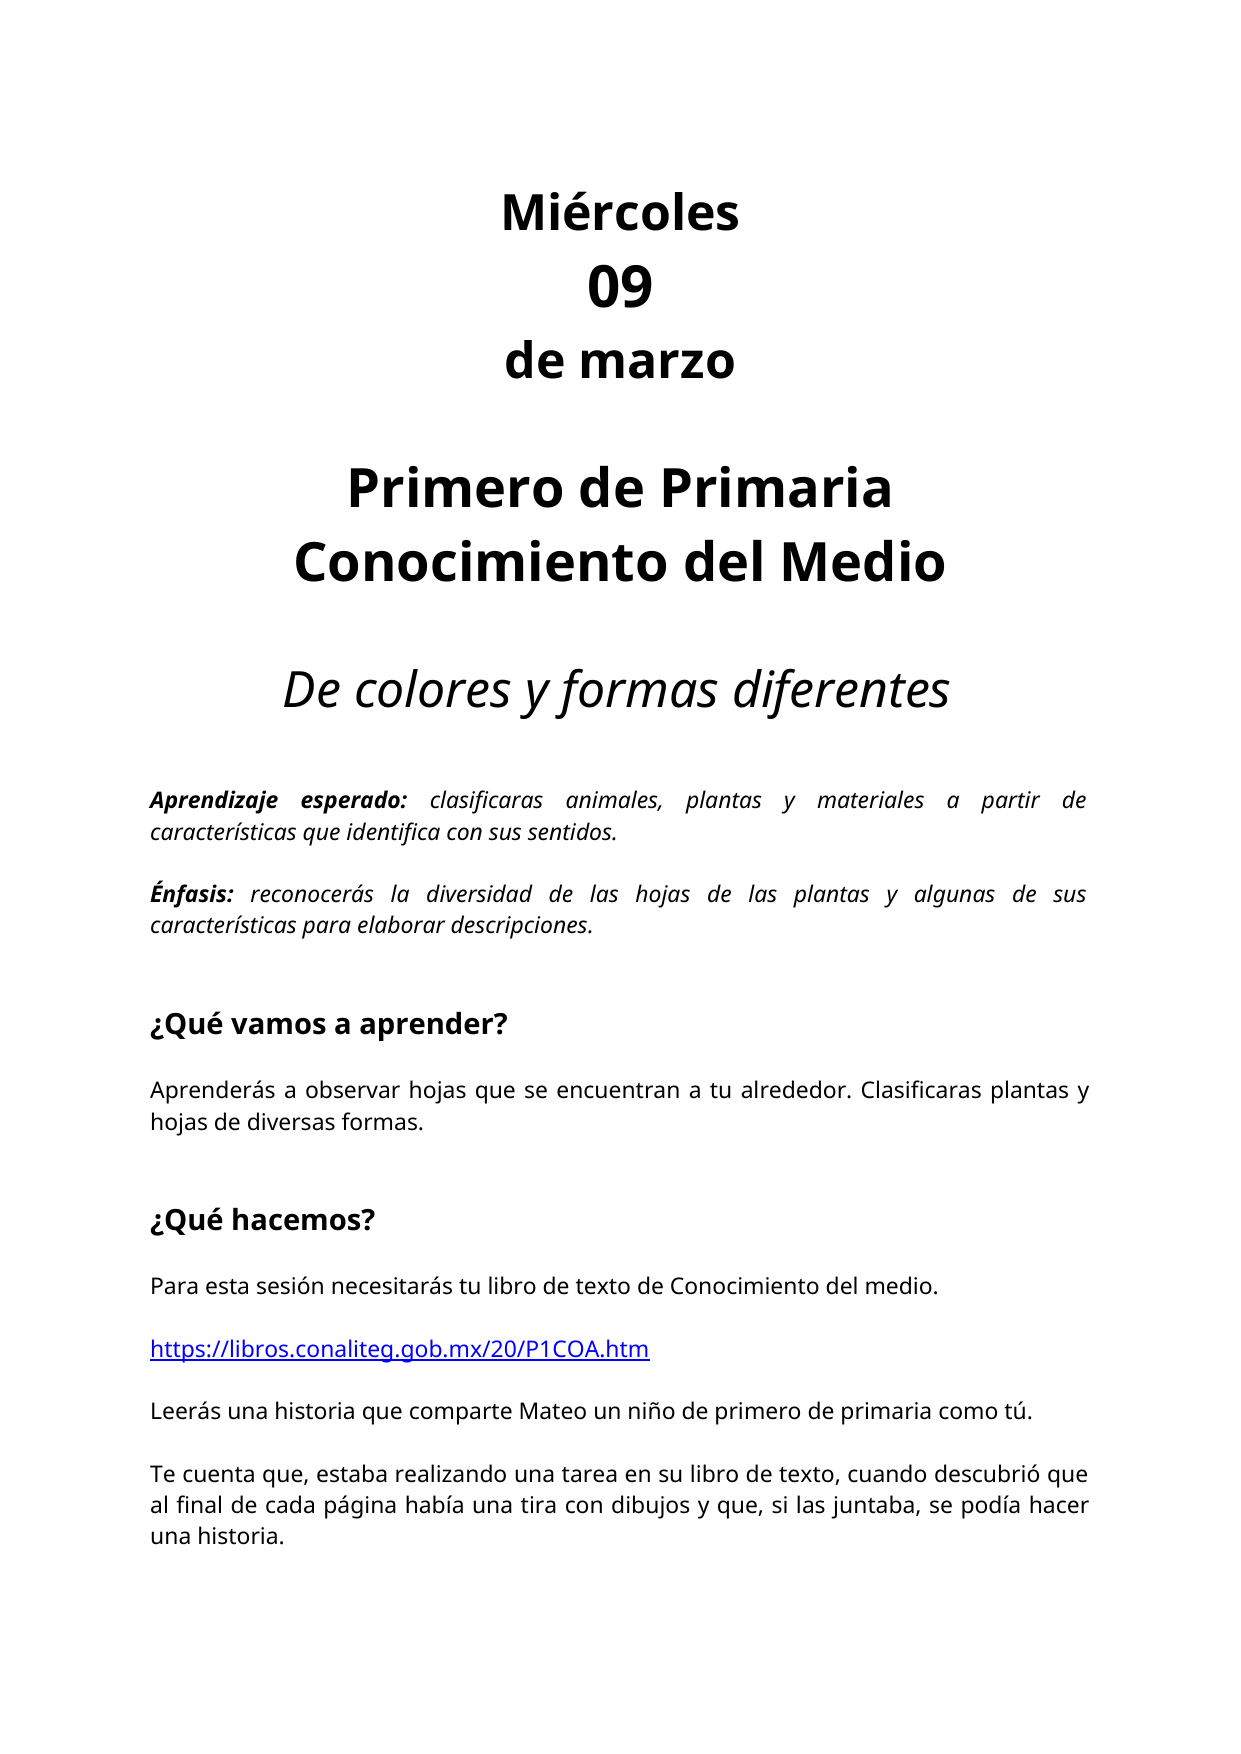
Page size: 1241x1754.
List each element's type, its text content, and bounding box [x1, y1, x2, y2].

text Conocimiento del Medio [150, 523, 1090, 597]
text Primero de Primaria [150, 449, 1090, 523]
text 09 [150, 245, 1090, 325]
text Aprendizaje esperado: clasificaras animales, plantas y materiales a partir de características que identifica con sus sentidos. [150, 784, 1090, 847]
text De colores y formas diferentes [150, 654, 1090, 722]
text Aprenderás a observar hojas que se encuentran a tu alrededor. Clasificaras plantas y hojas de diversas formas. [150, 1074, 1090, 1137]
text ¿Qué vamos a aprender? [150, 1003, 1090, 1043]
text Énfasis: reconocerás la diversidad de las hojas de las plantas y algunas de sus características para elaborar descripciones. [150, 878, 1090, 941]
text Leerás una historia que comparte Mateo un niño de primero de primaria como tú. [150, 1395, 1090, 1426]
text ¿Qué hacemos? [150, 1199, 1090, 1239]
text Para esta sesión necesitarás tu libro de texto de Conocimiento del medio. [150, 1270, 1090, 1301]
text Te cuenta que, estaba realizando una tarea en su libro de texto, cuando descubrió que al final de cada página había una tira con dibujos y que, si las juntaba, se podía hacer una historia. [150, 1458, 1090, 1551]
text https://libros.conaliteg.gob.mx/20/P1COA.htm [150, 1333, 1090, 1364]
text de marzo [150, 325, 1090, 393]
text Miércoles [150, 177, 1090, 245]
